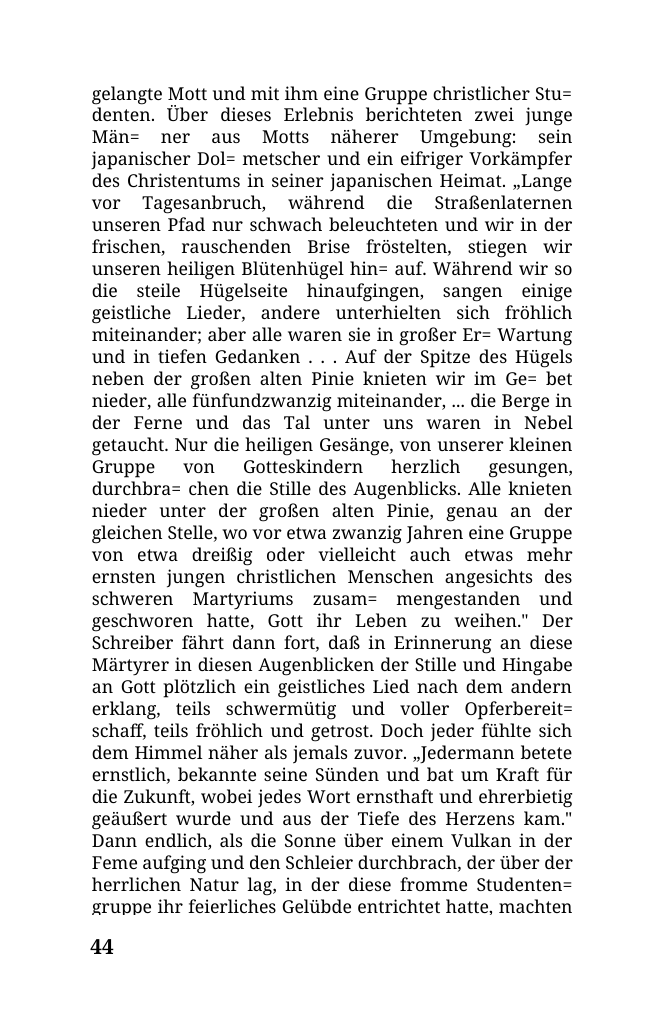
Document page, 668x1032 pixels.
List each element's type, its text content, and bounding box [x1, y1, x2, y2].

text 44 [90, 938, 114, 959]
text gelangte Mott und mit ihm eine Gruppe christlicher Stu= denten. Über dieses Erlebnis berichteten zwei junge Män= ner aus Motts näherer Umgebung: sein japanischer Dol= metscher und ein eifriger Vorkämpfer des Christentums in seiner japanischen Heimat. „Lange vor Tagesanbruch, während die Straßenlaternen unseren Pfad nur schwach beleuchteten und wir in der frischen, rauschenden Brise fröstelten, stiegen wir unseren heiligen Blütenhügel hin= auf. Während wir so die steile Hügelseite hinaufgingen, sangen einige geistliche Lieder, andere unterhielten sich fröhlich miteinander; aber alle waren sie in großer Er= Wartung und in tiefen Gedanken . . . Auf der Spitze des Hügels neben der großen alten Pinie knieten wir im Ge= bet nieder, alle fünfundzwanzig miteinander, ... die Berge in der Ferne und das Tal unter uns waren in Nebel getaucht. Nur die heiligen Gesänge, von unserer kleinen Gruppe von Gotteskindern herzlich gesungen, durchbra= chen die Stille des Augenblicks. Alle knieten nieder unter der großen alten Pinie, genau an der gleichen Stelle, wo vor etwa zwanzig Jahren eine Gruppe von etwa dreißig oder vielleicht auch etwas mehr ernsten jungen christlichen Menschen angesichts des schweren Martyriums zusam= mengestanden und geschworen hatte, Gott ihr Leben zu weihen." Der Schreiber fährt dann fort, daß in Erinnerung an diese Märtyrer in diesen Augenblicken der Stille und Hingabe an Gott plötzlich ein geistliches Lied nach dem andern erklang, teils schwermütig und voller Opferbereit= schaff, teils fröhlich und getrost. Doch jeder fühlte sich dem Himmel näher als jemals zuvor. „Jedermann betete ernstlich, bekannte seine Sünden und bat um Kraft für die Zukunft, wobei jedes Wort ernsthaft und ehrerbietig geäußert wurde und aus der Tiefe des Herzens kam." Dann endlich, als die Sonne über einem Vulkan in der Feme aufging und den Schleier durchbrach, der über der herrlichen Natur lag, in der diese fromme Studenten= gruppe ihr feierliches Gelübde entrichtet hatte, machten sich diese christlichen Bekenner auf den Heimweg, wäh= [92, 82, 573, 914]
